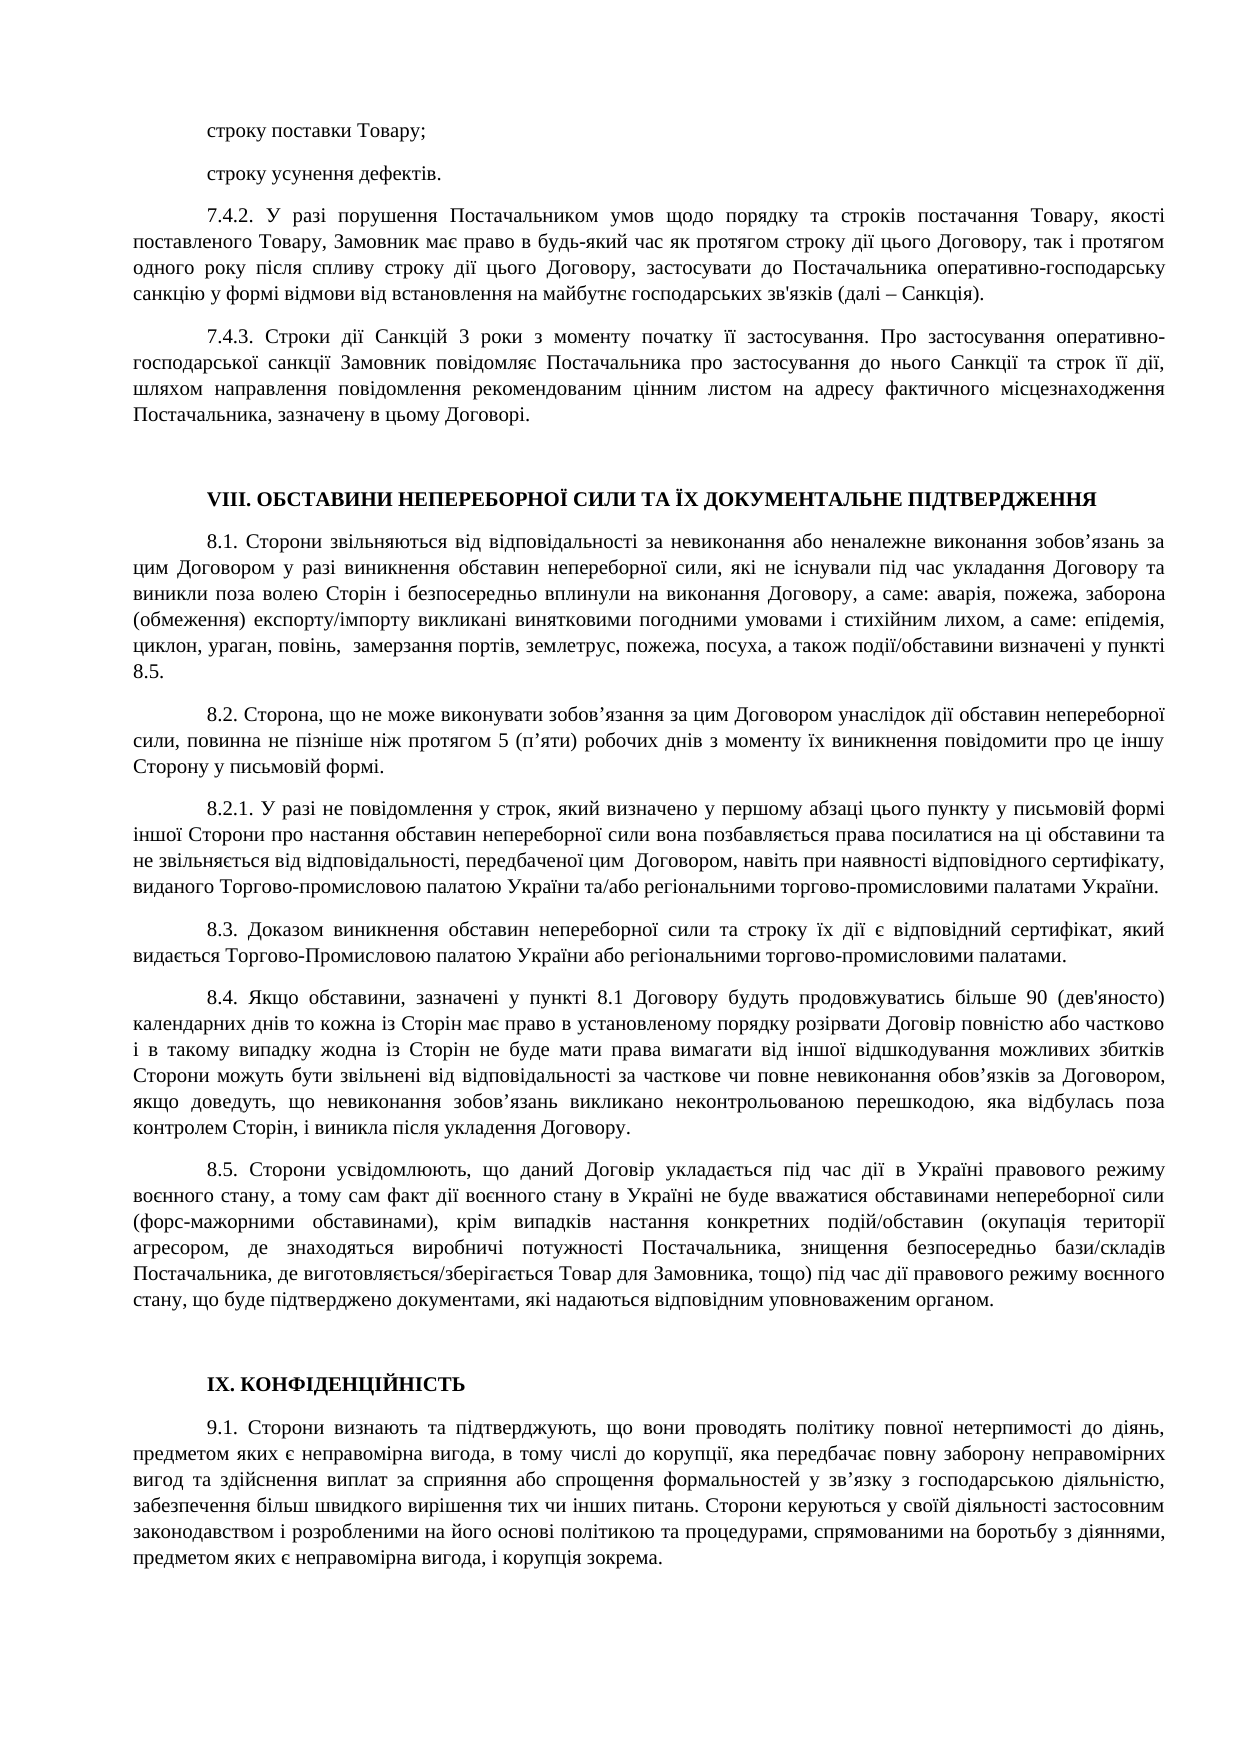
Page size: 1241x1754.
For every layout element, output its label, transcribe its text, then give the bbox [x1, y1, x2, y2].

text 7.4.3. Строки дії Санкцій 3 роки з моменту початку її застосування. Про застосування оперативно-господарської санкції Замовник повідомляє Постачальника про застосування до нього Санкції та строк її дії, шляхом направлення повідомлення рекомендованим цінним листом на адресу фактичного місцезнаходження Постачальника, зазначену в цьому Договорі. [133, 324, 1167, 426]
text 8.5. Сторони усвідомлюють, що даний Договір укладається під час дії в Україні правового режиму воєнного стану, а тому сам факт дії воєнного стану в Україні не буде вважатися обставинами непереборної сили (форс-мажорними обставинами), крім випадків настання конкретних подій/обставин (окупація території агресором, де знаходяться виробничі потужності Постачальника, знищення безпосередньо бази/складів Постачальника, де виготовляється/зберігається Товар для Замовника, тощо) під час дії правового режиму воєнного стану, що буде підтверджено документами, які надаються відповідним уповноваженим органом. [133, 1157, 1167, 1311]
text 8.3. Доказом виникнення обставин непереборної сили та строку їх дії є відповідний сертифікат, який видається Торгово-Промисловою палатою України або регіональними торгово-промисловими палатами. [133, 917, 1167, 967]
text 7.4.2. У разі порушення Постачальником умов щодо порядку та строків постачання Товару, якості поставленого Товару, Замовник має право в будь-який час як протягом строку дії цього Договору, так і протягом одного року після спливу строку дії цього Договору, застосувати до Постачальника оперативно-господарську санкцію у формі відмови від встановлення на майбутнє господарських зв'язків (далі – Санкція). [133, 203, 1167, 305]
text 8.1. Сторони звільняються від відповідальності за невиконання або неналежне виконання зобов’язань за цим Договором у разі виникнення обставин непереборної сили, які не існували під час укладання Договору та виникли поза волею Сторін і безпосередньо вплинули на виконання Договору, а саме: аварія, пожежа, заборона (обмеження) експорту/імпорту викликані винятковими погодними умовами і стихійним лихом, а саме: епідемія, циклон, ураган, повінь, замерзання портів, землетрус, пожежа, посуха, а також події/обставини визначені у пункті 8.5. [133, 529, 1167, 683]
text 8.2.1. У разі не повідомлення у строк, який визначено у першому абзаці цього пункту у письмовій формі іншої Сторони про настання обставин непереборної сили вона позбавляється права посилатися на ці обставини та не звільняється від відповідальності, передбаченої цим Договором, навіть при наявності відповідного сертифікату, виданого Торгово-промисловою палатою України та/або регіональними торгово-промисловими палатами України. [133, 796, 1167, 898]
text 8.2. Сторона, що не може виконувати зобов’язання за цим Договором унаслідок дії обставин непереборної сили, повинна не пізніше ніж протягом 5 (п’яти) робочих днів з моменту їх виникнення повідомити про це іншу Сторону у письмовій формі. [133, 702, 1167, 778]
text IX. КОНФІДЕНЦІЙНІСТЬ [133, 1372, 1167, 1396]
text 8.4. Якщо обставини, зазначені у пункті 8.1 Договору будуть продовжуватись більше 90 (дев'яносто) календарних днів то кожна із Сторін має право в установленому порядку розірвати Договір повністю або частково і в такому випадку жодна із Сторін не буде мати права вимагати від іншої відшкодування можливих збитків Сторони можуть бути звільнені від відповідальності за часткове чи повне невиконання обов’язків за Договором, якщо доведуть, що невиконання зобов’язань викликано неконтрольованою перешкодою, яка відбулась поза контролем Сторін, і виникла після укладення Договору. [133, 985, 1167, 1139]
text 9.1. Сторони визнають та підтверджують, що вони проводять політику повної нетерпимості до діянь, предметом яких є неправомірна вигода, в тому числі до корупції, яка передбачає повну заборону неправомірних вигод та здійснення виплат за сприяння або спрощення формальностей у зв’язку з господарською діяльністю, забезпечення більш швидкого вирішення тих чи інших питань. Сторони керуються у своїй діяльності застосовним законодавством і розробленими на його основі політикою та процедурами, спрямованими на боротьбу з діяннями, предметом яких є неправомірна вигода, і корупція зокрема. [133, 1415, 1167, 1569]
text строку усунення дефектів. [133, 161, 1167, 185]
text строку поставки Товару; [133, 118, 1167, 142]
text VIII. ОБСТАВИНИ НЕПЕРЕБОРНОЇ СИЛИ ТА ЇХ ДОКУМЕНТАЛЬНЕ ПІДТВЕРДЖЕННЯ [133, 487, 1167, 511]
